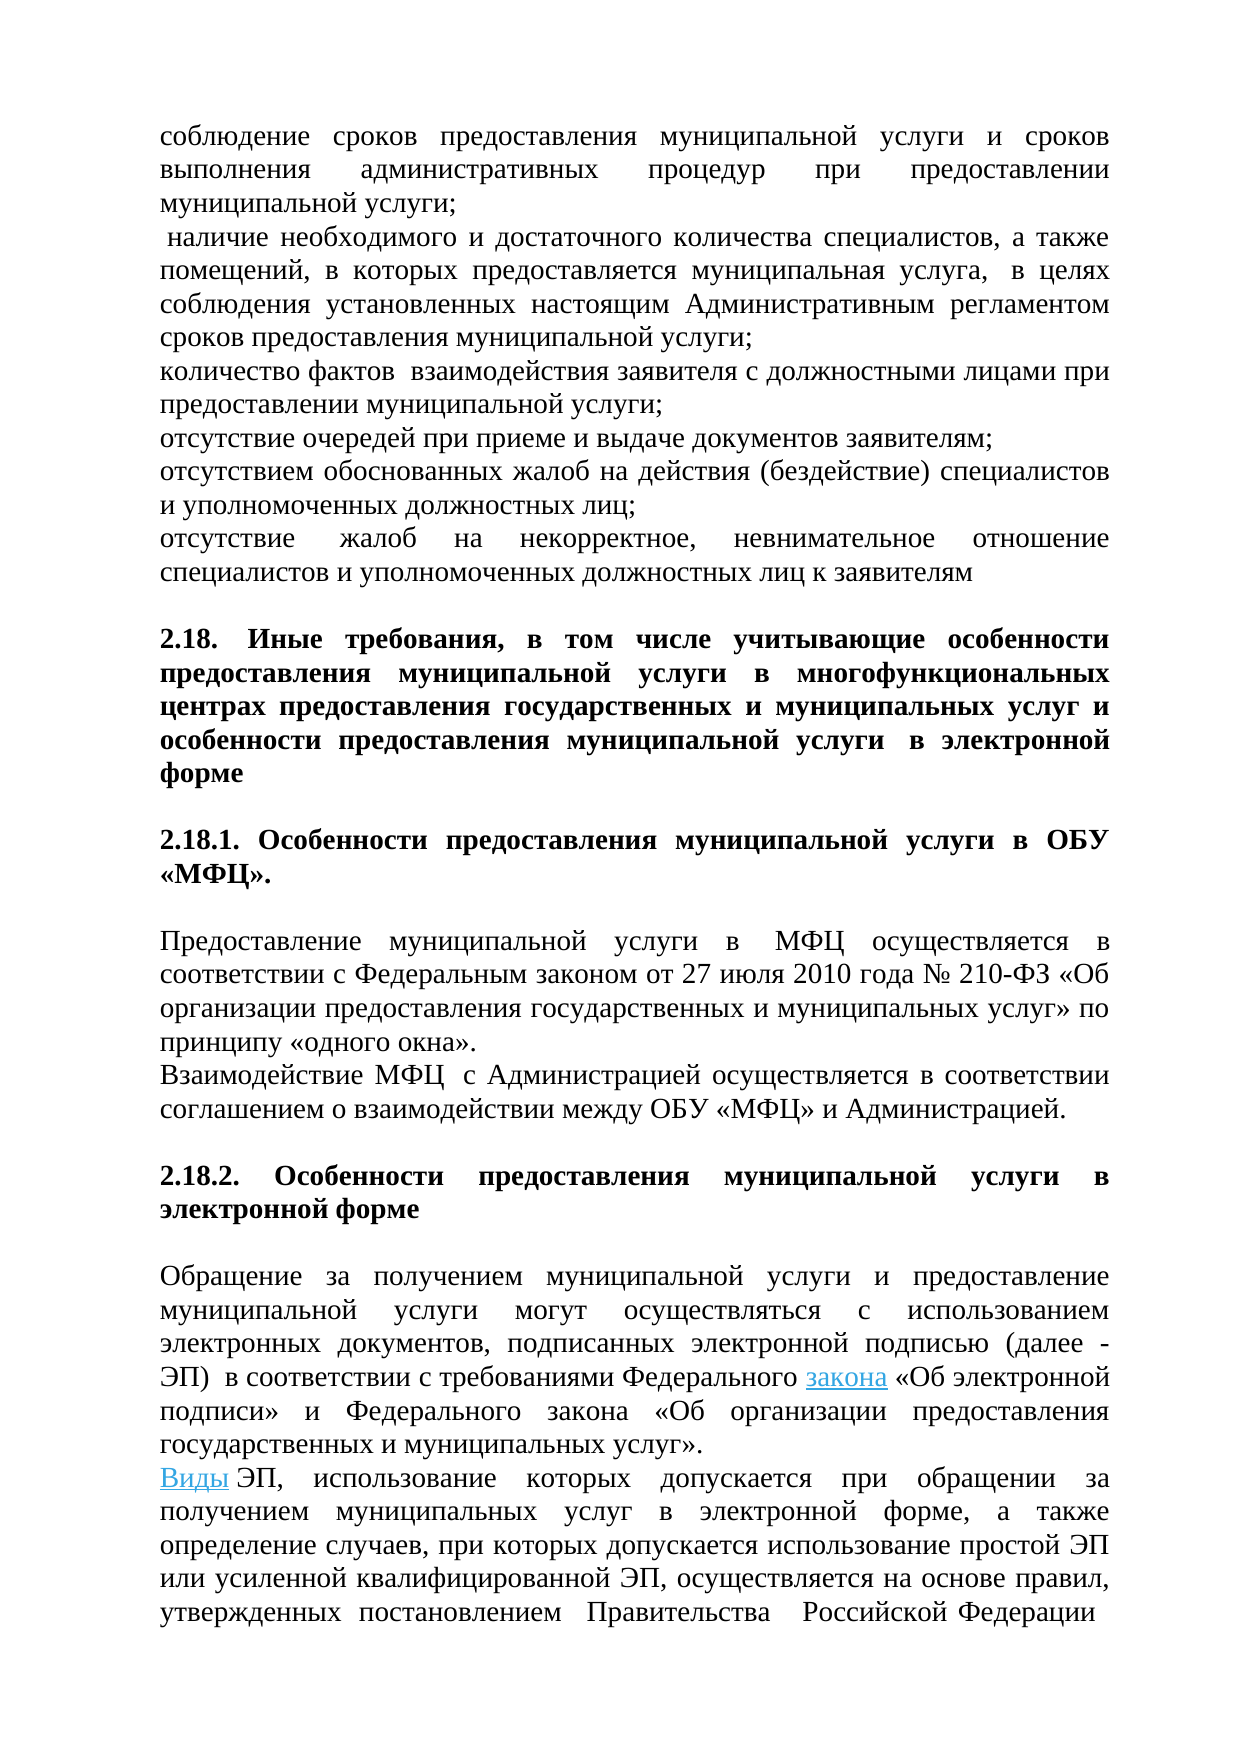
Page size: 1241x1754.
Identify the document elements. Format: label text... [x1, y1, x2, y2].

text 2.18. Иные требования, в том числе учитывающие особенности предоставления муниципальной услуги в многофункциональных центрах предоставления государственных и муниципальных услуг и особенности предоставления муниципальной услуги в электронной форме [159, 621, 1110, 789]
text отсутствие жалоб на некорректное, невнимательное отношение специалистов и уполномоченных должностных лиц к заявителям [159, 521, 1110, 588]
text 2.18.1. Особенности предоставления муниципальной услуги в ОБУ «МФЦ». [159, 822, 1110, 889]
text 2.18.2. Особенности предоставления муниципальной услуги в электронной форме [159, 1158, 1110, 1225]
text количество фактов взаимодействия заявителя с должностными лицами при предоставлении муниципальной услуги; [159, 353, 1110, 420]
text Обращение за получением муниципальной услуги и предоставление муниципальной услуги могут осуществляться с использованием электронных документов, подписанных электронной подписью (далее - ЭП) в соответствии с требованиями Федерального закона «Об электронной подписи» и Федерального закона «Об организации предоставления государственных и муниципальных услуг». [159, 1258, 1110, 1460]
text Предоставление муниципальной услуги в МФЦ осуществляется в соответствии с Федеральным законом от 27 июля 2010 года № 210-ФЗ «Об организации предоставления государственных и муниципальных услуг» по принципу «одного окна». [159, 923, 1110, 1057]
text соблюдение сроков предоставления муниципальной услуги и сроков выполнения административных процедур при предоставлении муниципальной услуги; [159, 118, 1110, 219]
text отсутствием обоснованных жалоб на действия (бездействие) специалистов и уполномоченных должностных лиц; [159, 453, 1110, 521]
text отсутствие очередей при приеме и выдаче документов заявителям; [159, 420, 1110, 453]
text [159, 1460, 1110, 1627]
text наличие необходимого и достаточного количества специалистов, а также помещений, в которых предоставляется муниципальная услуга, в целях соблюдения установленных настоящим Административным регламентом сроков предоставления муниципальной услуги; [159, 219, 1110, 353]
text Взаимодействие МФЦ с Администрацией осуществляется в соответствии соглашением о взаимодействии между ОБУ «МФЦ» и Администрацией. [159, 1057, 1110, 1124]
